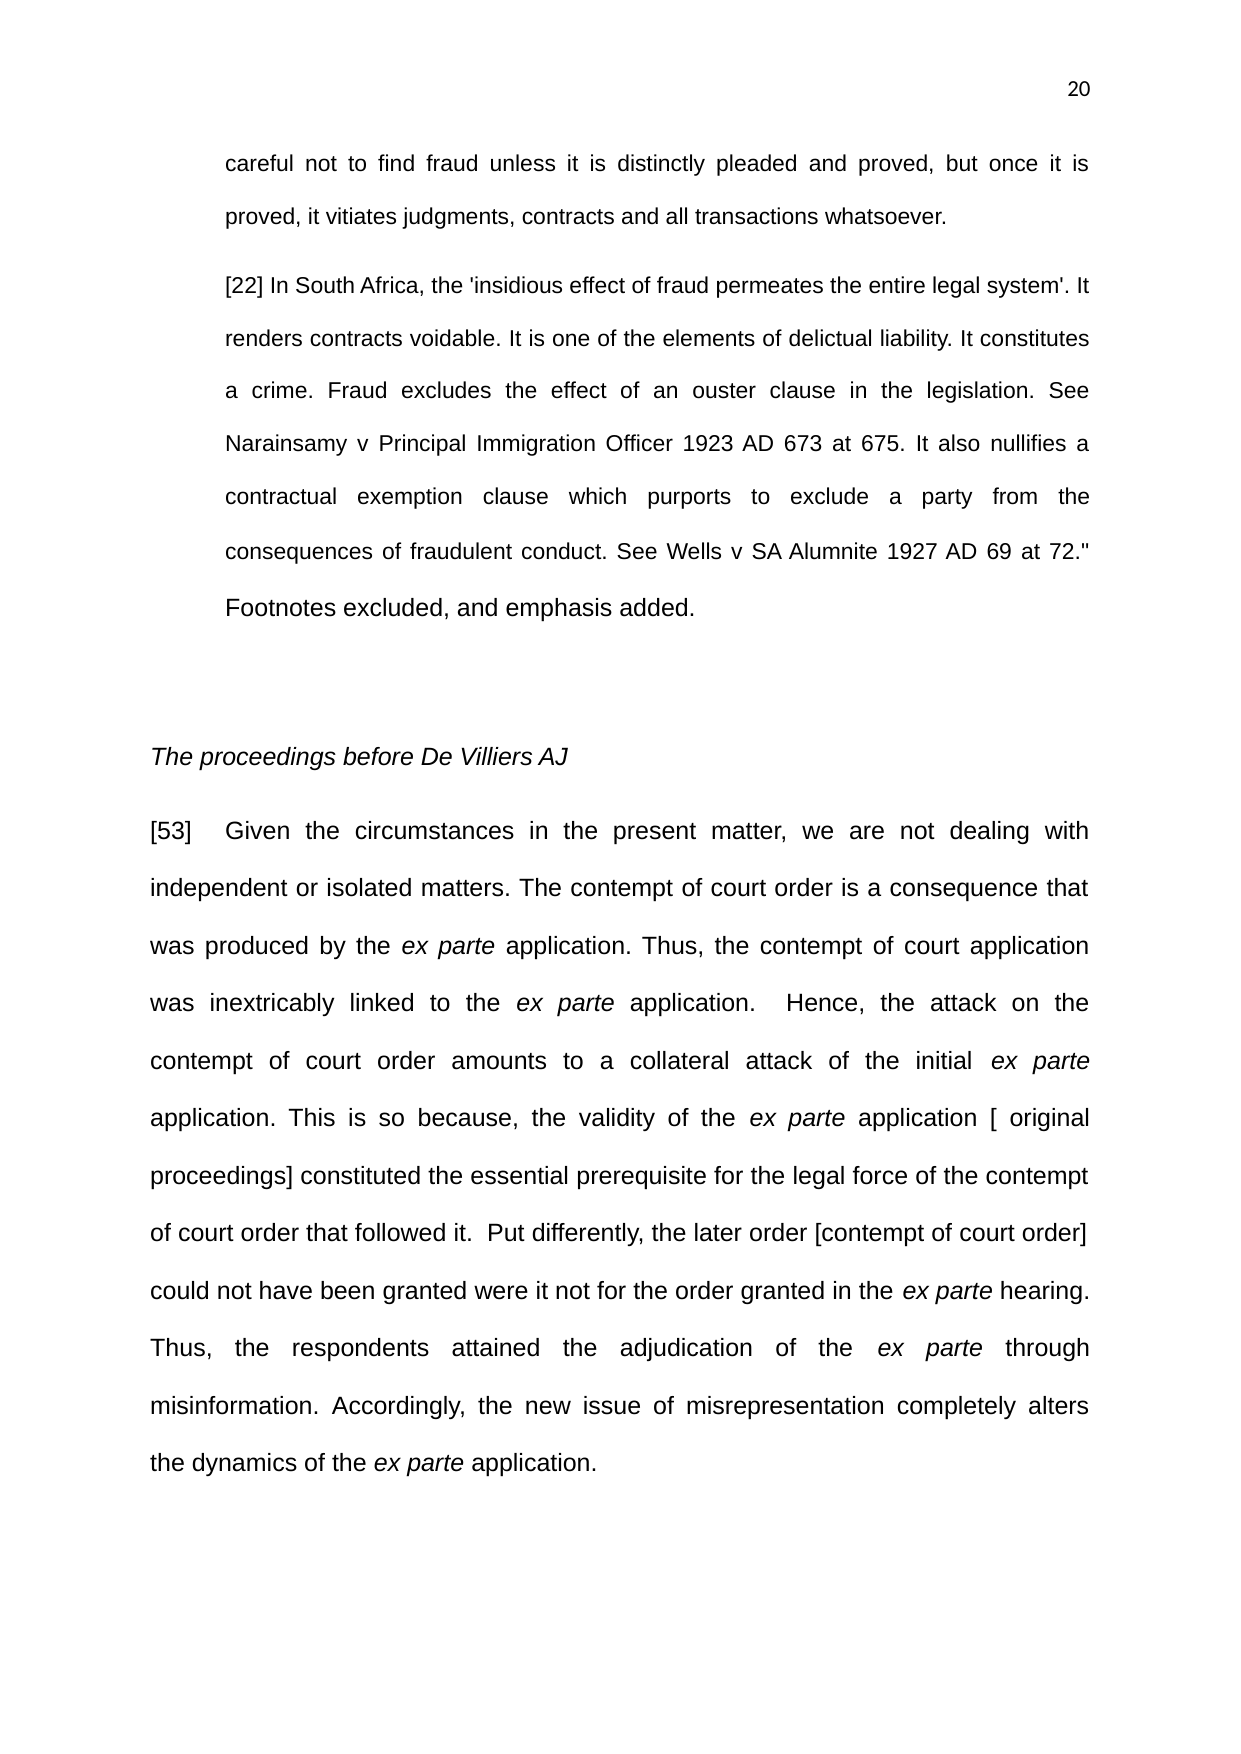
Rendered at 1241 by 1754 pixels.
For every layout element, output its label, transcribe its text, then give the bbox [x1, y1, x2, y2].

text The proceedings before De Villiers AJ [150, 741, 1090, 770]
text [225, 150, 1090, 229]
text [22] In South Africa, the 'insidious effect of fraud permeates the entire legal system'. It renders contracts voidable. It is one of the elements of delictual liability. It constitutes a crime. Fraud excludes the effect of an ouster clause in the legislation. See Narainsamy v Principal Immigration Officer 1923 AD 673 at 675. It also nullifies a contractual exemption clause which purports to exclude a party from the consequences of fraudulent conduct. See Wells v SA Alumnite 1927 AD 69 at 72." Footnotes excluded, and emphasis added. [225, 272, 1090, 622]
text [53] Given the circumstances in the present matter, we are not dealing with independent or isolated matters. The contempt of court order is a consequence that was produced by the ex parte application. Thus, the contempt of court application was inextricably linked to the ex parte application. Hence, the attack on the contempt of court order amounts to a collateral attack of the initial ex parte application. This is so because, the validity of the ex parte application [ original proceedings] constituted the essential prerequisite for the legal force of the contempt of court order that followed it. Put differently, the later order [contempt of court order] could not have been granted were it not for the order granted in the ex parte hearing. Thus, the respondents attained the adjudication of the ex parte through misinformation. Accordingly, the new issue of misrepresentation completely alters the dynamics of the ex parte application. [150, 816, 1090, 1477]
